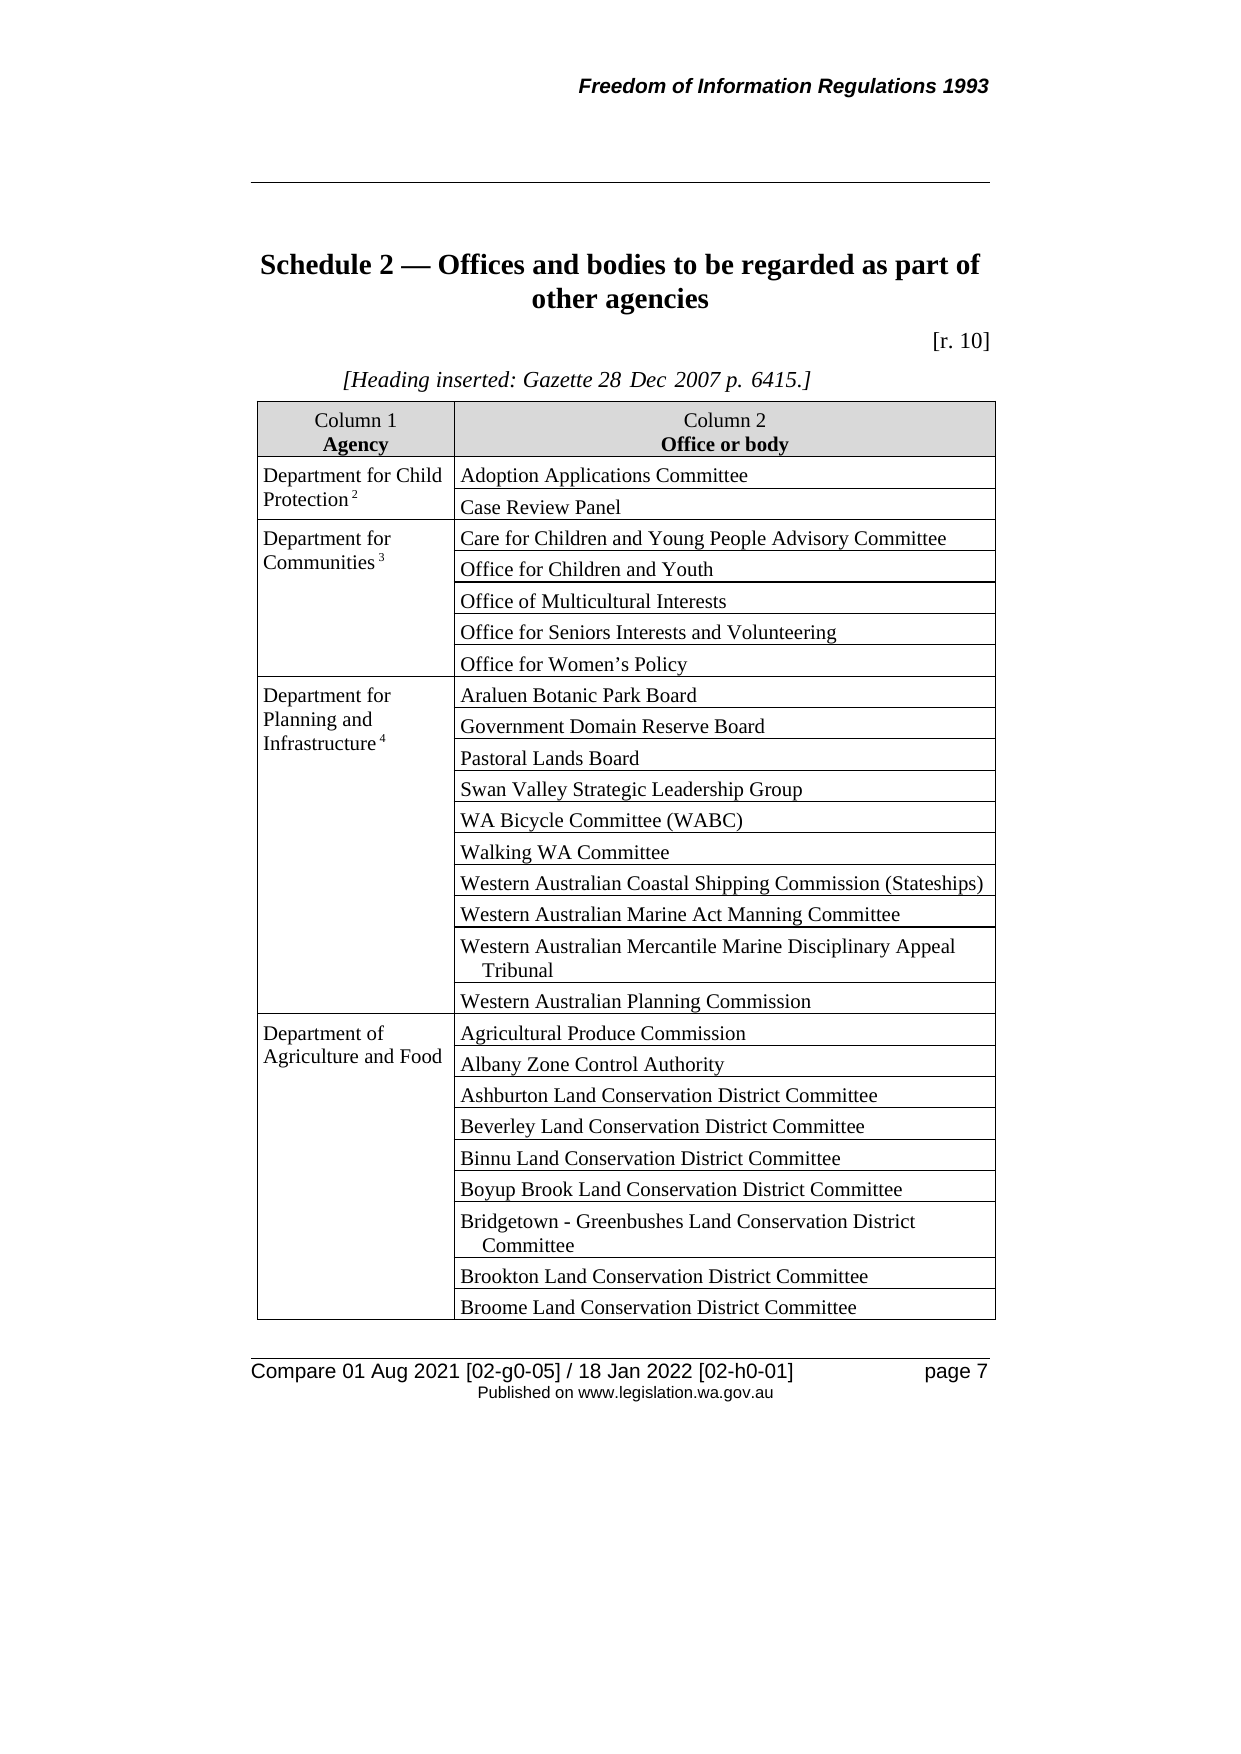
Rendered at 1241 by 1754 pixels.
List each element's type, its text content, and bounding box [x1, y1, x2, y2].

table_cell Pastoral Lands Board [455, 739, 995, 769]
table_header Column 1 Agency [258, 402, 454, 456]
table_cell Care for Children and Young People Advisory Committee [455, 520, 995, 550]
table_cell Western Australian Marine Act Manning Committee [455, 896, 995, 926]
table_cell Department for Planning and Infrastructure 4 [258, 677, 454, 1013]
table_cell Walking WA Committee [455, 833, 995, 864]
table_cell Albany Zone Control Authority [455, 1046, 995, 1076]
subtitle Schedule 2 — Offices and bodies to be regarded as part of other agencies [251, 247, 990, 314]
table_cell Swan Valley Strategic Leadership Group [455, 771, 995, 801]
table_cell Western Australian Coastal Shipping Commission (Stateships) [455, 865, 995, 895]
table_cell Office for Seniors Interests and Volunteering [455, 614, 995, 644]
text [r. 10] [251, 327, 990, 353]
table_cell Western Australian Planning Commission [455, 983, 995, 1013]
table_cell Adoption Applications Committee [455, 457, 995, 487]
table_cell Office of Multicultural Interests [455, 583, 995, 613]
table_cell Brookton Land Conservation District Committee [455, 1258, 995, 1288]
table_cell Office for Women’s Policy [455, 645, 995, 676]
table_cell Araluen Botanic Park Board [455, 677, 995, 707]
subtitle [Heading inserted: Gazette 28 Dec 2007 p. 6415.] [251, 366, 990, 392]
table_cell Office for Children and Youth [455, 551, 995, 581]
table_cell Boyup Brook Land Conservation District Committee [455, 1171, 995, 1201]
table_cell WA Bicycle Committee (WABC) [455, 802, 995, 832]
table_cell Department for Child Protection 2 [258, 457, 454, 519]
table_cell Bridgetown - Greenbushes Land Conservation District Committee [455, 1202, 995, 1257]
table_cell Government Domain Reserve Board [455, 708, 995, 738]
table_cell Beverley Land Conservation District Committee [455, 1108, 995, 1138]
table_header Column 2 Office or body [455, 402, 995, 456]
table_cell Ashburton Land Conservation District Committee [455, 1077, 995, 1107]
table_cell Case Review Panel [455, 489, 995, 519]
table_cell Department of Agriculture and Food [258, 1014, 454, 1319]
table_cell Western Australian Mercantile Marine Disciplinary Appeal Tribunal [455, 928, 995, 982]
table_cell Binnu Land Conservation District Committee [455, 1140, 995, 1170]
table_cell Department for Communities 3 [258, 520, 454, 676]
table_cell Broome Land Conservation District Committee [455, 1289, 995, 1319]
table_cell Agricultural Produce Commission [455, 1014, 995, 1044]
